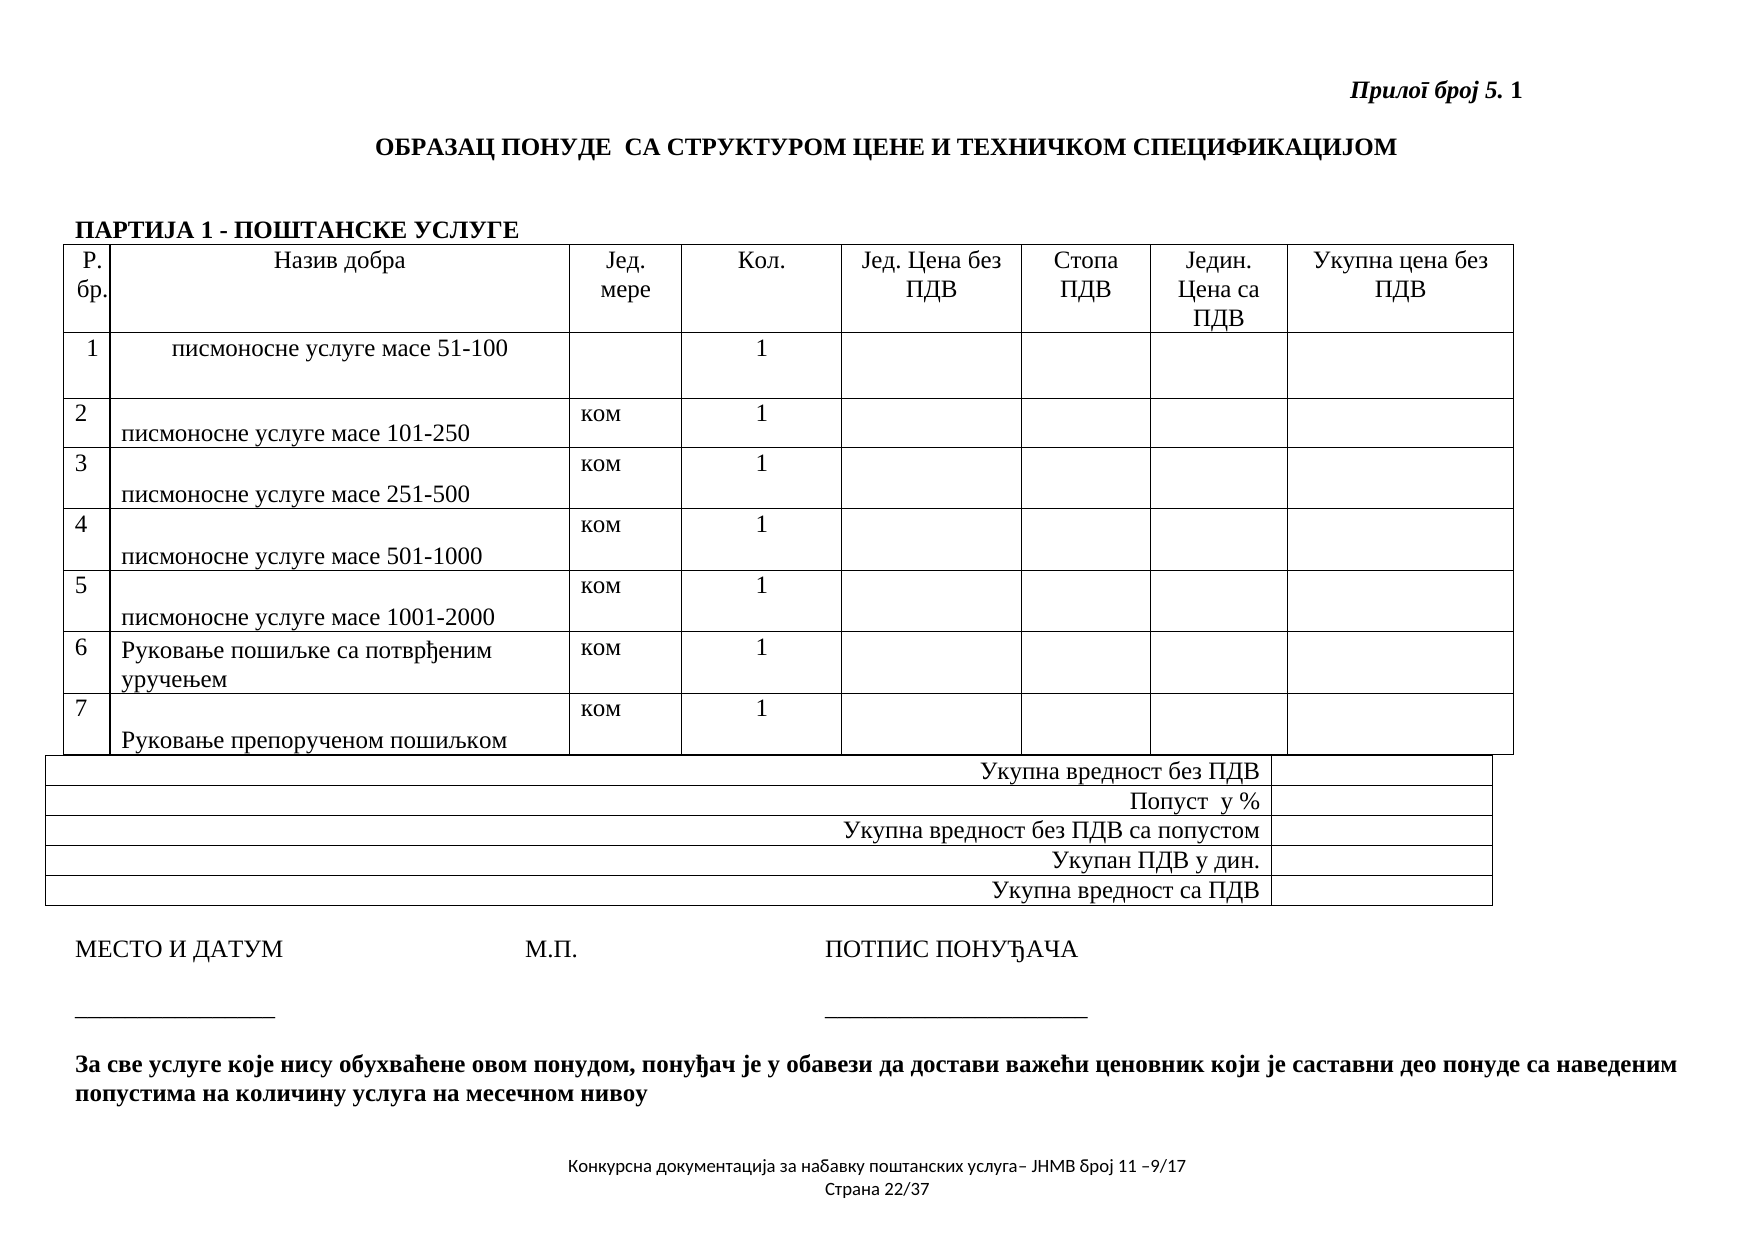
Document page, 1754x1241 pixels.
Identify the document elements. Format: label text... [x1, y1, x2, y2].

table_cell [1288, 399, 1513, 447]
table_cell [1151, 399, 1287, 447]
table_cell [1022, 448, 1150, 508]
table_cell Укупна вредност без ПДВ са попустом [46, 816, 1271, 844]
table_cell 2 [64, 399, 109, 447]
table_header Назив добра [111, 245, 569, 332]
table_cell 3 [64, 448, 109, 508]
table_cell [842, 509, 1021, 569]
table_cell [1151, 571, 1287, 631]
table_cell [1022, 333, 1150, 397]
text ПАРТИЈА 1 - ПОШТАНСКЕ УСЛУГЕ [75, 216, 1679, 244]
table_cell [842, 632, 1021, 692]
table_cell писмоносне услуге масе 1001-2000 [111, 571, 569, 631]
table_cell 1 [64, 333, 109, 397]
table_cell ком [570, 509, 681, 569]
table_header Р. бр. [64, 245, 109, 332]
table_header Јед. Цена без ПДВ [842, 245, 1021, 332]
table_cell [1151, 509, 1287, 569]
table_cell Руковање пошиљке са потврђеним уручењем [111, 632, 569, 692]
table_cell Руковање препорученом пошиљком [111, 694, 569, 754]
text МЕСТО И ДАТУМ М.П. ПОТПИС ПОНУЂАЧА [75, 934, 1679, 963]
table_cell [1288, 694, 1513, 754]
table_cell [1288, 448, 1513, 508]
table_cell ком [570, 632, 681, 692]
table_cell писмоносне услуге масе 501-1000 [111, 509, 569, 569]
table_cell Попуст у % [46, 786, 1271, 814]
table_cell [1022, 571, 1150, 631]
table_cell [1151, 448, 1287, 508]
table_cell [1272, 846, 1492, 874]
table_header Укупна цена без ПДВ [1288, 245, 1513, 332]
table_cell [1288, 333, 1513, 397]
table_cell 1 [682, 399, 841, 447]
table_cell [1288, 632, 1513, 692]
table_cell 1 [682, 632, 841, 692]
table_cell [1022, 694, 1150, 754]
table_cell [1151, 694, 1287, 754]
table_cell [1022, 632, 1150, 692]
table_cell 1 [682, 448, 841, 508]
table_cell [1022, 399, 1150, 447]
table_cell писмоносне услуге масе 101-250 [111, 399, 569, 447]
table_header Једин. Цена са ПДВ [1151, 245, 1287, 332]
table_cell ком [570, 571, 681, 631]
table_cell [1288, 571, 1513, 631]
table_header Укупна вредност без ПДВ [46, 756, 1271, 785]
table_cell [842, 333, 1021, 397]
table_cell 5 [64, 571, 109, 631]
table_header [1272, 756, 1492, 785]
table_cell 4 [64, 509, 109, 569]
text ________________ _____________________ [75, 992, 1679, 1021]
table_cell 1 [682, 694, 841, 754]
text За све услуге које нису обухваћене овом понудом, понуђач је у обавези да достави важећи ценовник који је саставни део понуде са наведеним попустима на количину услуга на месечном нивоу [75, 1049, 1679, 1107]
table_header Кол. [682, 245, 841, 332]
table_cell ком [570, 399, 681, 447]
table_cell писмоносне услуге масе 51-100 [111, 333, 569, 397]
table_cell 1 [682, 509, 841, 569]
table_cell [570, 333, 681, 397]
table_cell 7 [64, 694, 109, 754]
table_cell [842, 571, 1021, 631]
table_cell [1151, 632, 1287, 692]
text ОБРАЗАЦ ПОНУДЕ СА СТРУКТУРОМ ЦЕНЕ И ТЕХНИЧКОМ СПЕЦИФИКАЦИЈОМ [75, 132, 1679, 161]
text Прилог број 5. 1 [75, 75, 1679, 104]
table_cell [1272, 876, 1492, 904]
table_cell 1 [682, 571, 841, 631]
table_cell ком [570, 694, 681, 754]
table_cell Укупна вредност са ПДВ [46, 876, 1271, 904]
table_cell [1272, 786, 1492, 814]
table_cell 6 [64, 632, 109, 692]
table_cell [842, 694, 1021, 754]
table_cell [842, 448, 1021, 508]
table_cell 1 [682, 333, 841, 397]
table_cell [1151, 333, 1287, 397]
table_cell писмоносне услуге масе 251-500 [111, 448, 569, 508]
table_cell [1272, 816, 1492, 844]
table_header Стопа ПДВ [1022, 245, 1150, 332]
table_cell Укупан ПДВ у дин. [46, 846, 1271, 874]
table_cell ком [570, 448, 681, 508]
table_cell [1288, 509, 1513, 569]
table_cell [1022, 509, 1150, 569]
table_cell [842, 399, 1021, 447]
table_header Јед. мере [570, 245, 681, 332]
